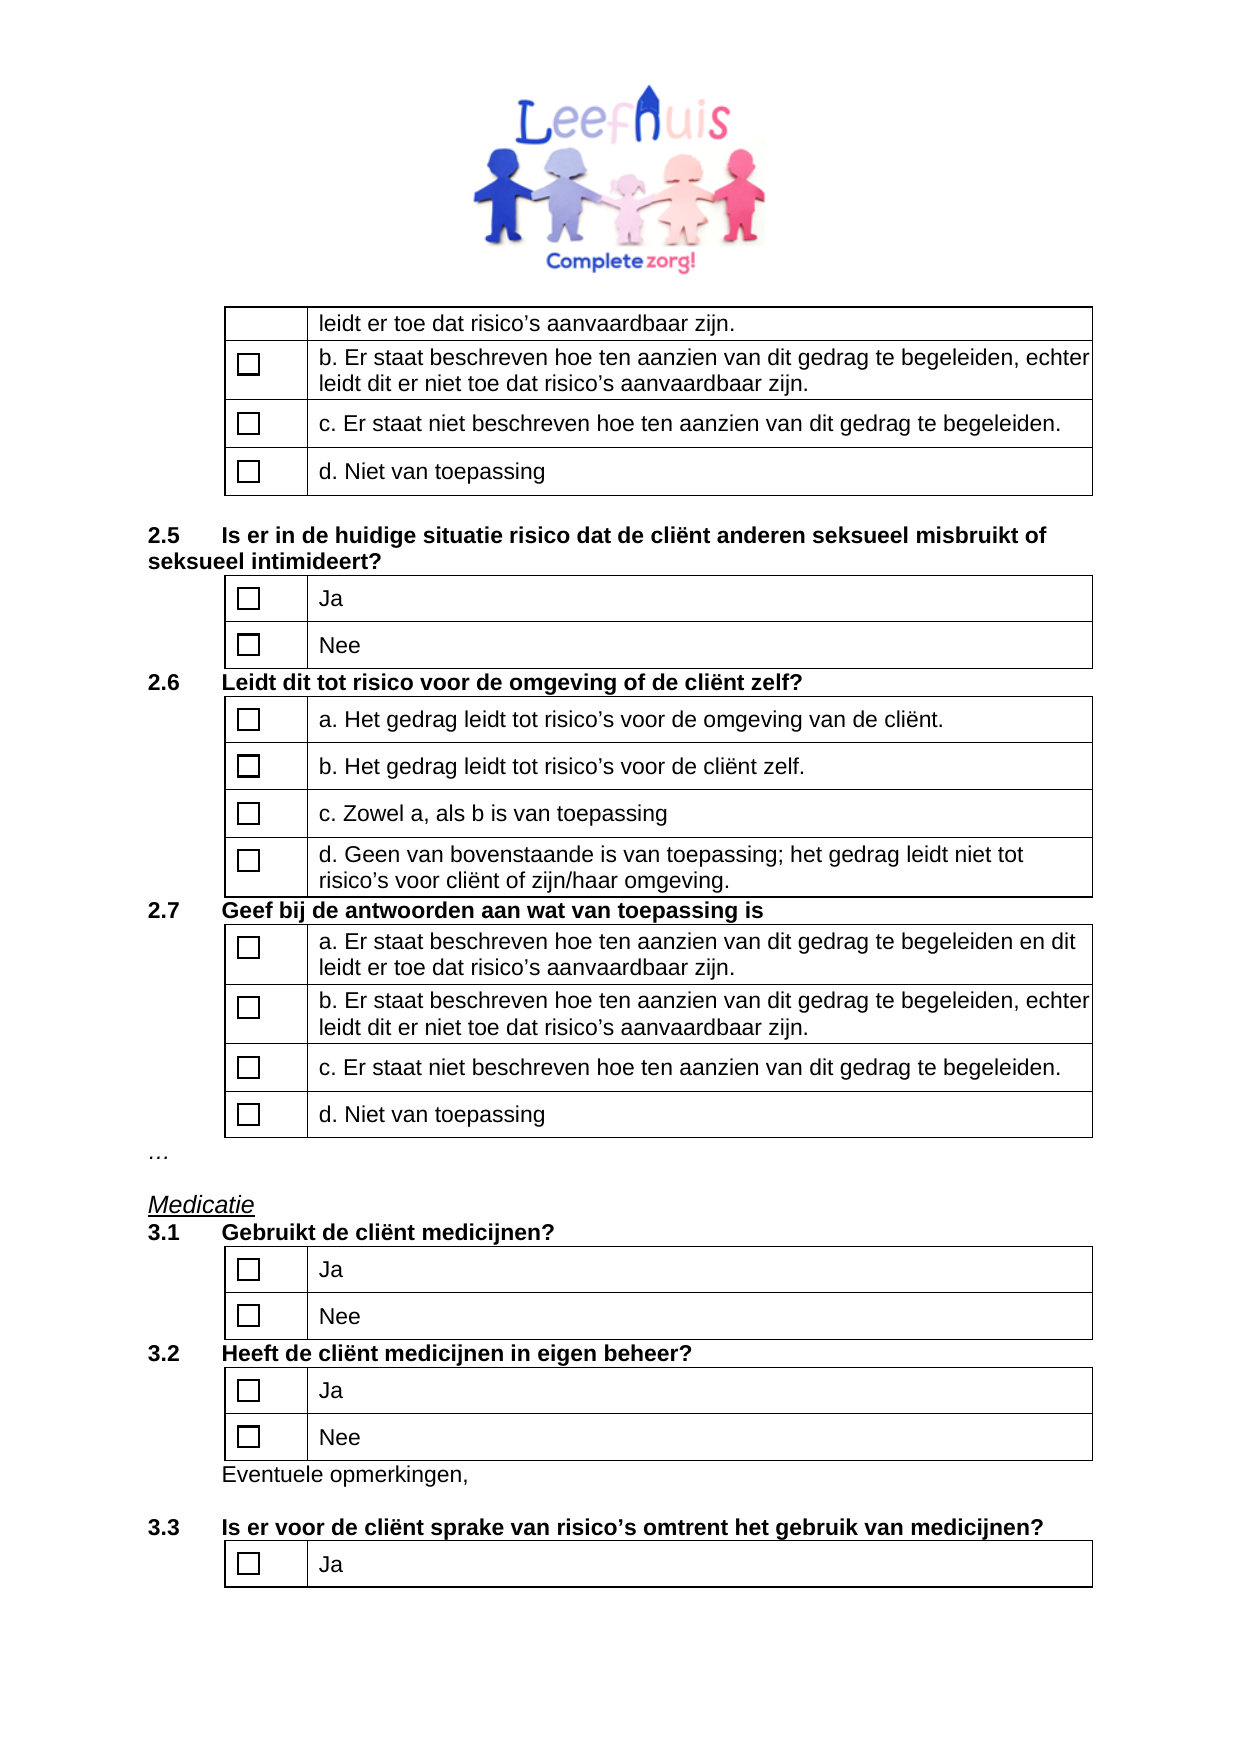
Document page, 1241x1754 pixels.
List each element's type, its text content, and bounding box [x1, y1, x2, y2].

table_header a. Er staat beschreven hoe ten aanzien van dit gedrag te begeleiden en dit leidt er toe dat risico’s aanvaardbaar zijn. [308, 925, 1092, 983]
table_cell Nee [308, 1293, 1092, 1339]
table_header Ja [308, 1541, 1092, 1586]
text … [148, 1138, 1093, 1164]
table_cell c. Er staat niet beschreven hoe ten aanzien van dit gedrag te begeleiden. [308, 1044, 1092, 1091]
table_header [226, 925, 307, 983]
table_header [226, 308, 307, 340]
table_header [226, 1541, 307, 1586]
table_cell [226, 1044, 307, 1091]
table_header Ja [308, 576, 1092, 621]
table_header [226, 576, 307, 621]
table_header [226, 697, 307, 742]
table_cell d. Geen van bovenstaande is van toepassing; het gedrag leidt niet tot risico’s voor cliënt of zijn/haar omgeving. [308, 838, 1092, 896]
table_cell Nee [308, 622, 1092, 668]
text 3.3 Is er voor de cliënt sprake van risico’s omtrent het gebruik van medicijnen? [148, 1514, 1093, 1540]
table_cell [226, 838, 307, 896]
table_cell [226, 743, 307, 789]
table_cell c. Er staat niet beschreven hoe ten aanzien van dit gedrag te begeleiden. [308, 400, 1092, 447]
table_header [226, 1247, 307, 1292]
table_header a. Het gedrag leidt tot risico’s voor de omgeving van de cliënt. [308, 697, 1092, 742]
table_cell d. Niet van toepassing [308, 448, 1092, 494]
table_cell [226, 1414, 307, 1460]
text 2.6 Leidt dit tot risico voor de omgeving of de cliënt zelf? [148, 669, 1093, 696]
table_header [226, 1368, 307, 1413]
table_cell b. Er staat beschreven hoe ten aanzien van dit gedrag te begeleiden, echter leidt dit er niet toe dat risico’s aanvaardbaar zijn. [308, 985, 1092, 1043]
picture [472, 73, 769, 283]
table_cell [226, 622, 307, 668]
table_cell c. Zowel a, als b is van toepassing [308, 790, 1092, 837]
table_cell [226, 448, 307, 494]
text 2.5 Is er in de huidige situatie risico dat de cliënt anderen seksueel misbruikt of seksueel intimideert? [148, 522, 1093, 574]
table_cell [226, 790, 307, 837]
table_header Ja [308, 1368, 1092, 1413]
text 2.7 Geef bij de antwoorden aan wat van toepassing is [148, 897, 1093, 924]
table_cell [226, 400, 307, 447]
table_cell [226, 341, 307, 399]
table_cell b. Er staat beschreven hoe ten aanzien van dit gedrag te begeleiden, echter leidt dit er niet toe dat risico’s aanvaardbaar zijn. [308, 341, 1092, 399]
table_cell Nee [308, 1414, 1092, 1460]
table_cell b. Het gedrag leidt tot risico’s voor de cliënt zelf. [308, 743, 1092, 789]
table_header a. Er staat beschreven hoe ten aanzien van dit gedrag te begeleiden en dit leidt er toe dat risico’s aanvaardbaar zijn. [308, 308, 1092, 340]
text Medicatie [148, 1190, 1093, 1219]
table_cell [226, 1293, 307, 1339]
text 3.2 Heeft de cliënt medicijnen in eigen beheer? [148, 1340, 1093, 1367]
table_cell d. Niet van toepassing [308, 1092, 1092, 1137]
table_header Ja [308, 1247, 1092, 1292]
table_cell [226, 985, 307, 1043]
text Eventuele opmerkingen, [148, 1461, 1093, 1488]
text 3.1 Gebruikt de cliënt medicijnen? [148, 1219, 1093, 1246]
table_cell [226, 1092, 307, 1137]
